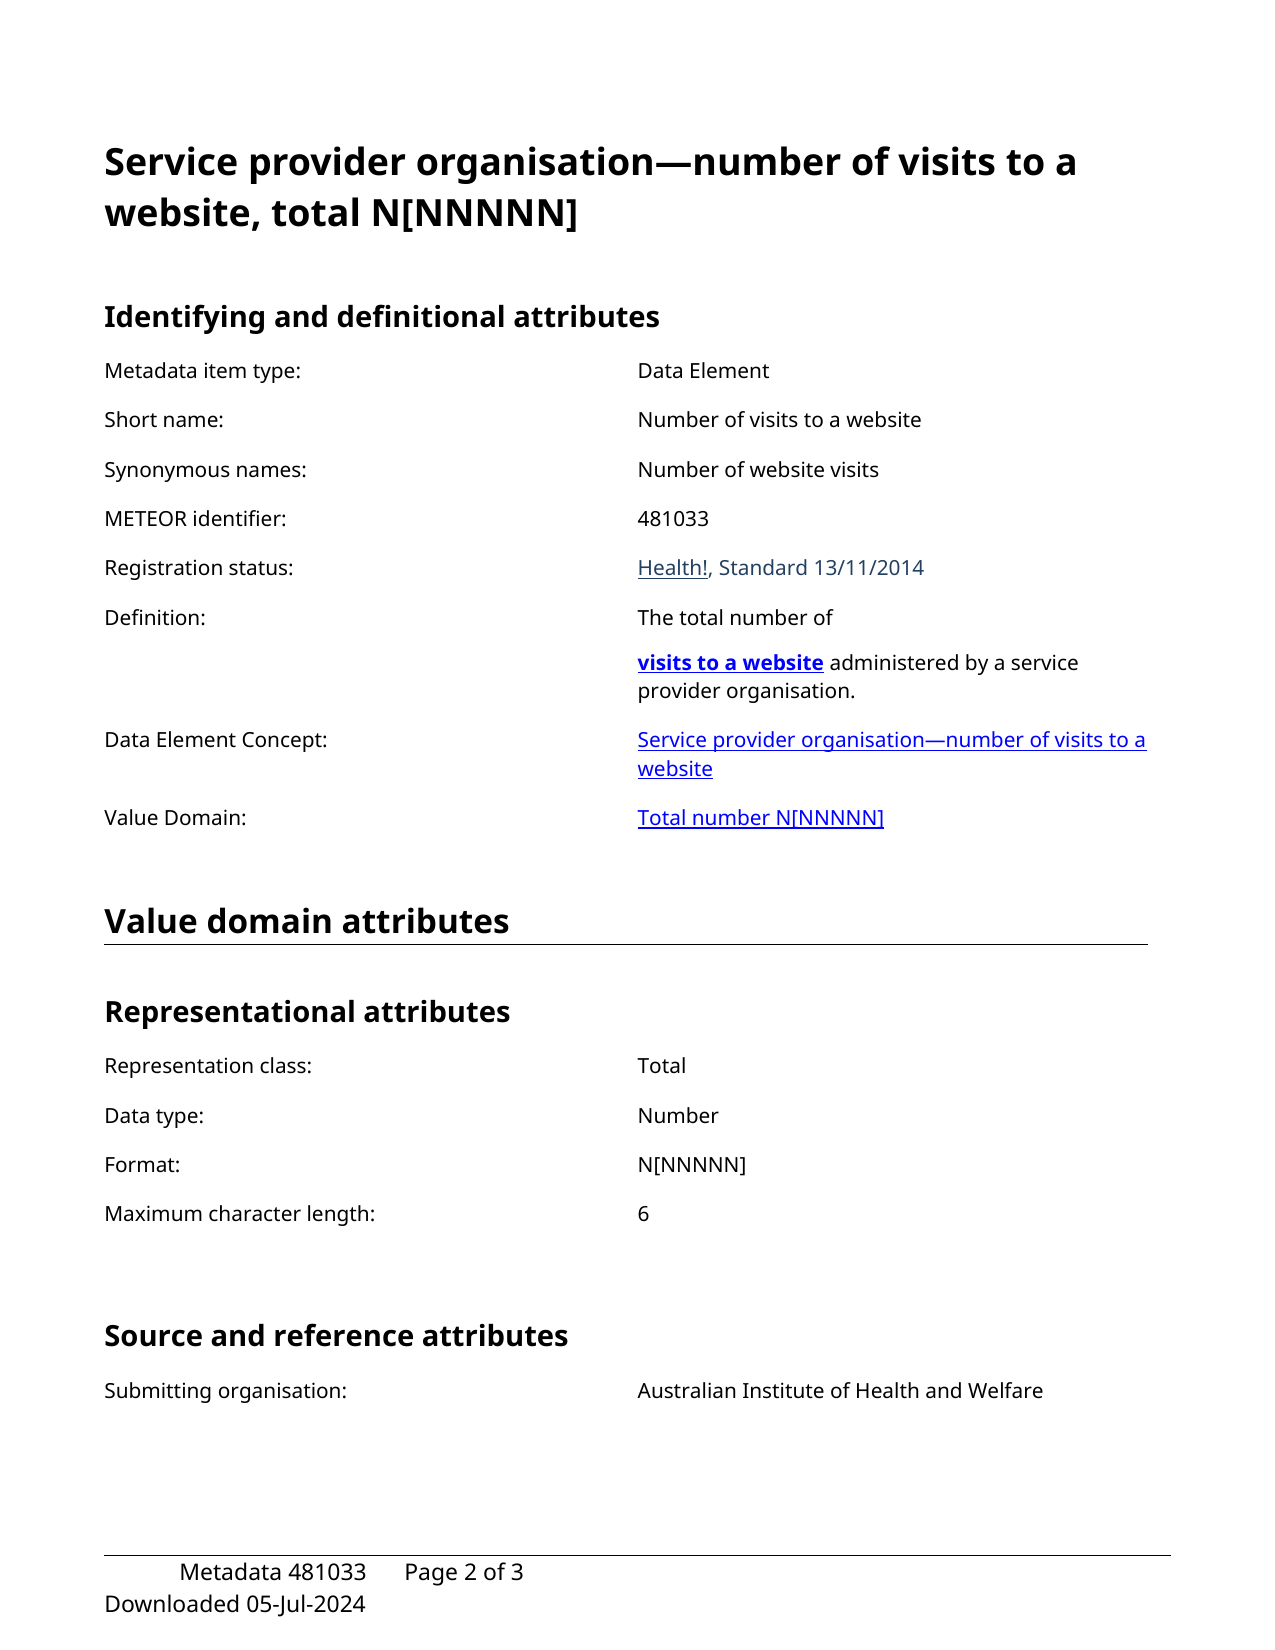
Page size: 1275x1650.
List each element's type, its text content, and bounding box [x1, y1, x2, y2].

table_cell Maximum character length: [93, 1189, 626, 1238]
table_cell Health!, Standard 13/11/2014 [626, 543, 1159, 592]
table_cell Data type: [93, 1091, 626, 1140]
table_cell METEOR identifier: [93, 494, 626, 543]
table_cell 481033 [626, 494, 1159, 543]
table_cell The total number of visits to a website administered by a service provider organisation. [626, 592, 1159, 715]
table_header Source and reference attributes [93, 1270, 1159, 1366]
table_cell Value Domain: [93, 793, 626, 842]
table_cell Registration status: [93, 543, 626, 592]
subtitle Service provider organisation—number of visits to a website, total N[NNNNN] [104, 135, 1171, 237]
table_cell Submitting organisation: [93, 1366, 626, 1472]
table_cell Short name: [93, 395, 626, 444]
table_cell Total [626, 1041, 1159, 1091]
table_cell 6 [626, 1189, 1159, 1238]
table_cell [626, 1366, 1159, 1472]
table_header Value domain attributes [93, 873, 1159, 945]
table_cell Number of website visits [626, 445, 1159, 494]
table_cell Representation class: [93, 1041, 626, 1091]
table_cell Representational attributes [93, 945, 1159, 1041]
table_cell Definition: [93, 592, 626, 715]
table_cell N[NNNNN] [626, 1140, 1159, 1189]
table_cell Total number N[NNNNN] [626, 793, 1159, 842]
table_cell Synonymous names: [93, 445, 626, 494]
table_cell Data Element [626, 346, 1159, 395]
table_cell Number of visits to a website [626, 395, 1159, 444]
table_cell Service provider organisation—number of visits to a website [626, 715, 1159, 793]
table_cell Data Element Concept: [93, 715, 626, 793]
table_header Identifying and definitional attributes [93, 250, 1159, 346]
table_cell Number [626, 1091, 1159, 1140]
table_cell Metadata item type: [93, 346, 626, 395]
table_cell Format: [93, 1140, 626, 1189]
